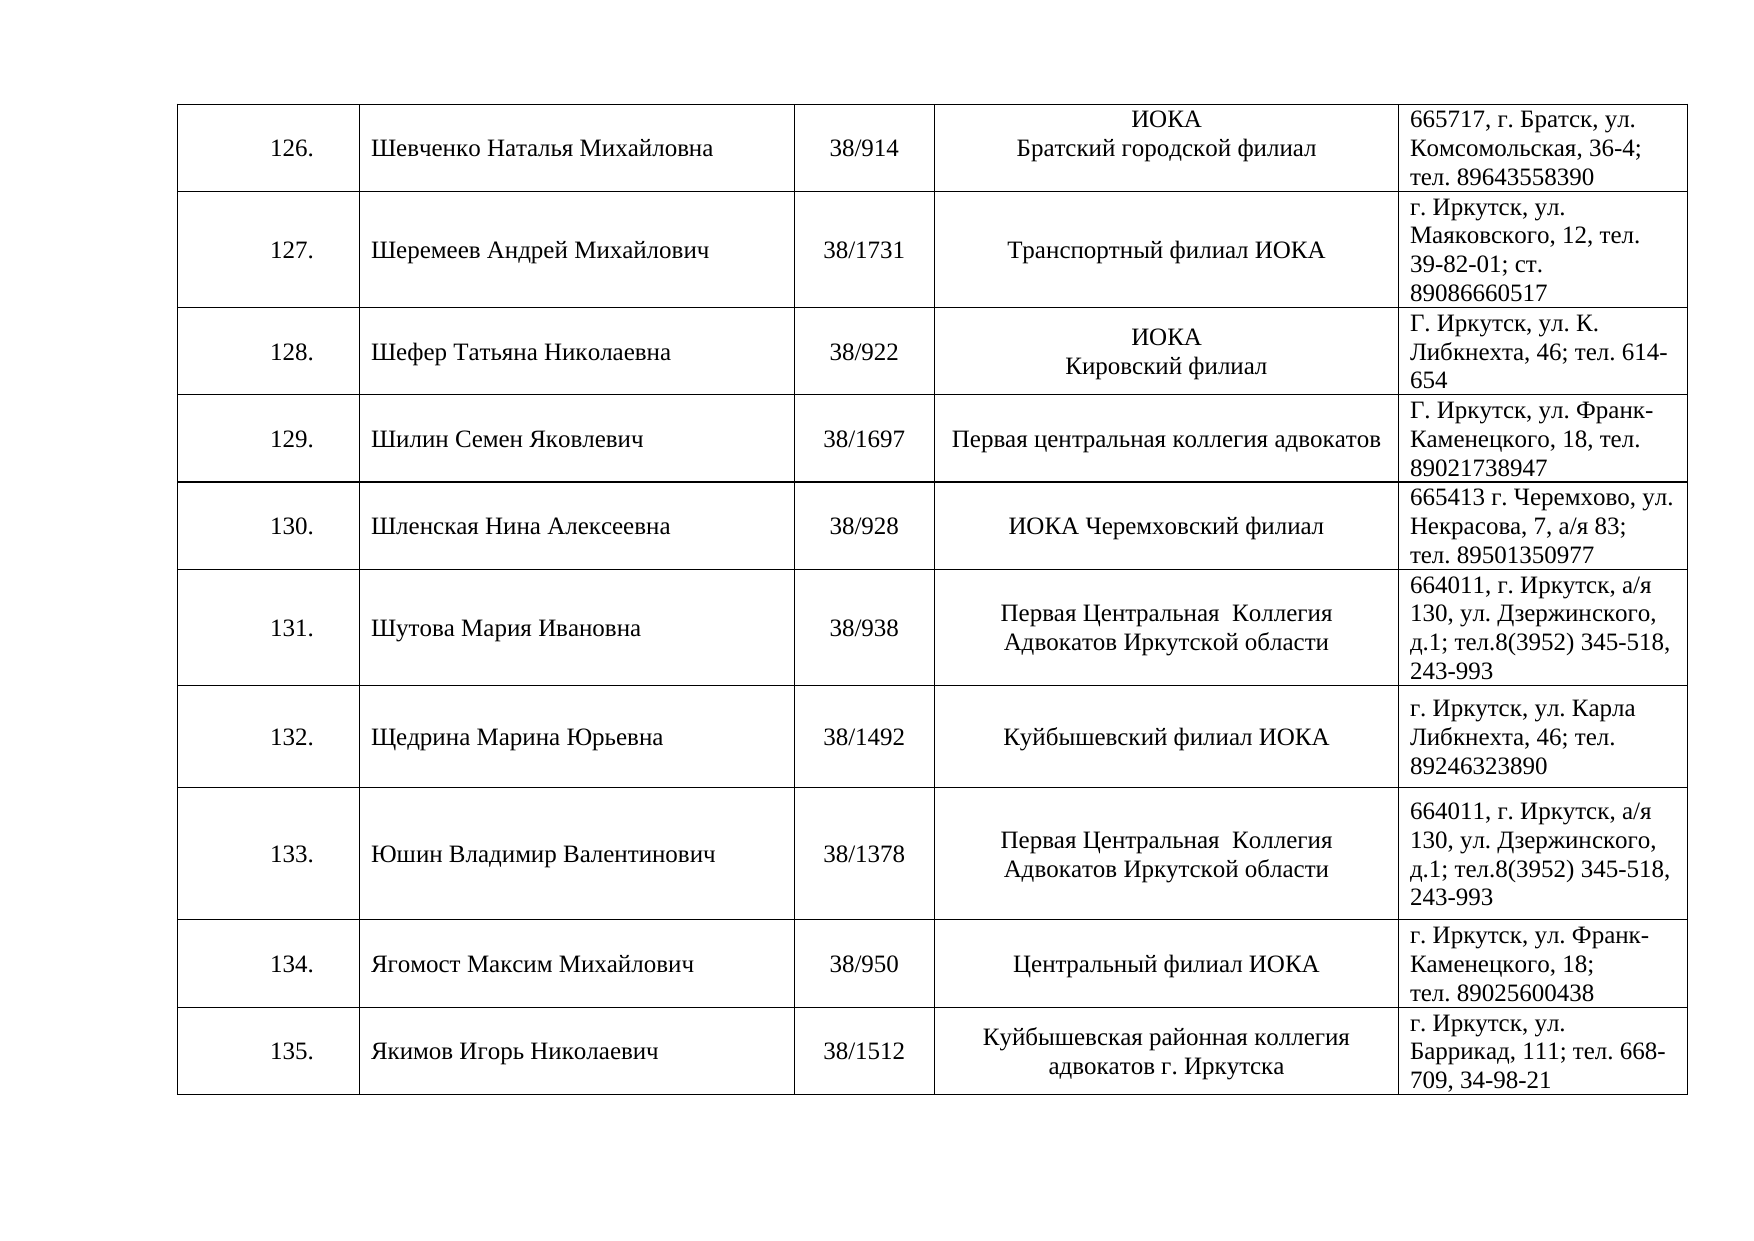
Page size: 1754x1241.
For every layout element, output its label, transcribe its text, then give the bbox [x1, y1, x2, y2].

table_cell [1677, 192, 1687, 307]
table_cell Первая Центральная Коллегия Адвокатов Иркутской области [935, 570, 1398, 685]
table_cell Шеремеев Андрей Михайлович [360, 192, 794, 307]
table_cell 38/1492 [795, 686, 934, 787]
table_cell Транспортный филиал ИОКА [935, 192, 1398, 307]
table_cell 38/1378 [795, 788, 934, 919]
table_cell Куйбышевская районная коллегия адвокатов г. Иркутска [935, 1008, 1398, 1094]
table_cell 38/938 [795, 570, 934, 685]
table_cell Куйбышевский филиал ИОКА [935, 686, 1398, 787]
table_cell Шленская Нина Алексеевна [360, 483, 794, 569]
table_cell Шутова Мария Ивановна [360, 570, 794, 685]
table_cell Ягомост Максим Михайлович [360, 920, 794, 1007]
table_cell 38/928 [795, 483, 934, 569]
table_cell ИОКА Кировский филиал [935, 308, 1398, 394]
table_cell Якимов Игорь Николаевич [360, 1008, 794, 1094]
table_cell г. Иркутск, ул. Карла Либкнехта, 46; тел. 89246323890 [1399, 686, 1687, 787]
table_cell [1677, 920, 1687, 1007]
table_cell [178, 920, 359, 1007]
table_cell Щедрина Марина Юрьевна [360, 686, 794, 787]
table_cell Шефер Татьяна Николаевна [360, 308, 794, 394]
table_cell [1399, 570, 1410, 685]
table_cell 38/1697 [795, 395, 934, 481]
table_cell 38/914 [795, 105, 934, 191]
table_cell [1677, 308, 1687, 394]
table_cell 38/922 [795, 308, 934, 394]
table_cell [178, 1008, 359, 1094]
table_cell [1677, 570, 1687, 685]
table_cell [178, 788, 359, 919]
table_cell [178, 395, 359, 481]
table_cell Шилин Семен Яковлевич [360, 395, 794, 481]
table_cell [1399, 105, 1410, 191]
table_cell [178, 686, 359, 787]
table_cell [178, 192, 359, 307]
table_cell [178, 308, 359, 394]
table_cell [178, 105, 359, 191]
table_cell 38/1512 [795, 1008, 934, 1094]
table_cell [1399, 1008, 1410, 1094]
table_cell [178, 483, 359, 569]
table_cell 38/1731 [795, 192, 934, 307]
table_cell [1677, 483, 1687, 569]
table_cell ИОКА Черемховский филиал [935, 483, 1398, 569]
table_cell Юшин Владимир Валентинович [360, 788, 794, 919]
table_cell Центральный филиал ИОКА [935, 920, 1398, 1007]
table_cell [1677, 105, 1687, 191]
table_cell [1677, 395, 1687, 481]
table_cell Первая центральная коллегия адвокатов [935, 395, 1398, 481]
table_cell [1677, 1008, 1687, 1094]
table_cell Первая Центральная Коллегия Адвокатов Иркутской области [935, 788, 1398, 919]
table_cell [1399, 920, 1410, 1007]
table_cell 38/950 [795, 920, 934, 1007]
table_cell 664011, г. Иркутск, а/я 130, ул. Дзержинского, д.1; тел.8(3952) 345-518, 243-993 [1399, 788, 1687, 919]
table_cell Шевченко Наталья Михайловна [360, 105, 794, 191]
table_cell [178, 570, 359, 685]
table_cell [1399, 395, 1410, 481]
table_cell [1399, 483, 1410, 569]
